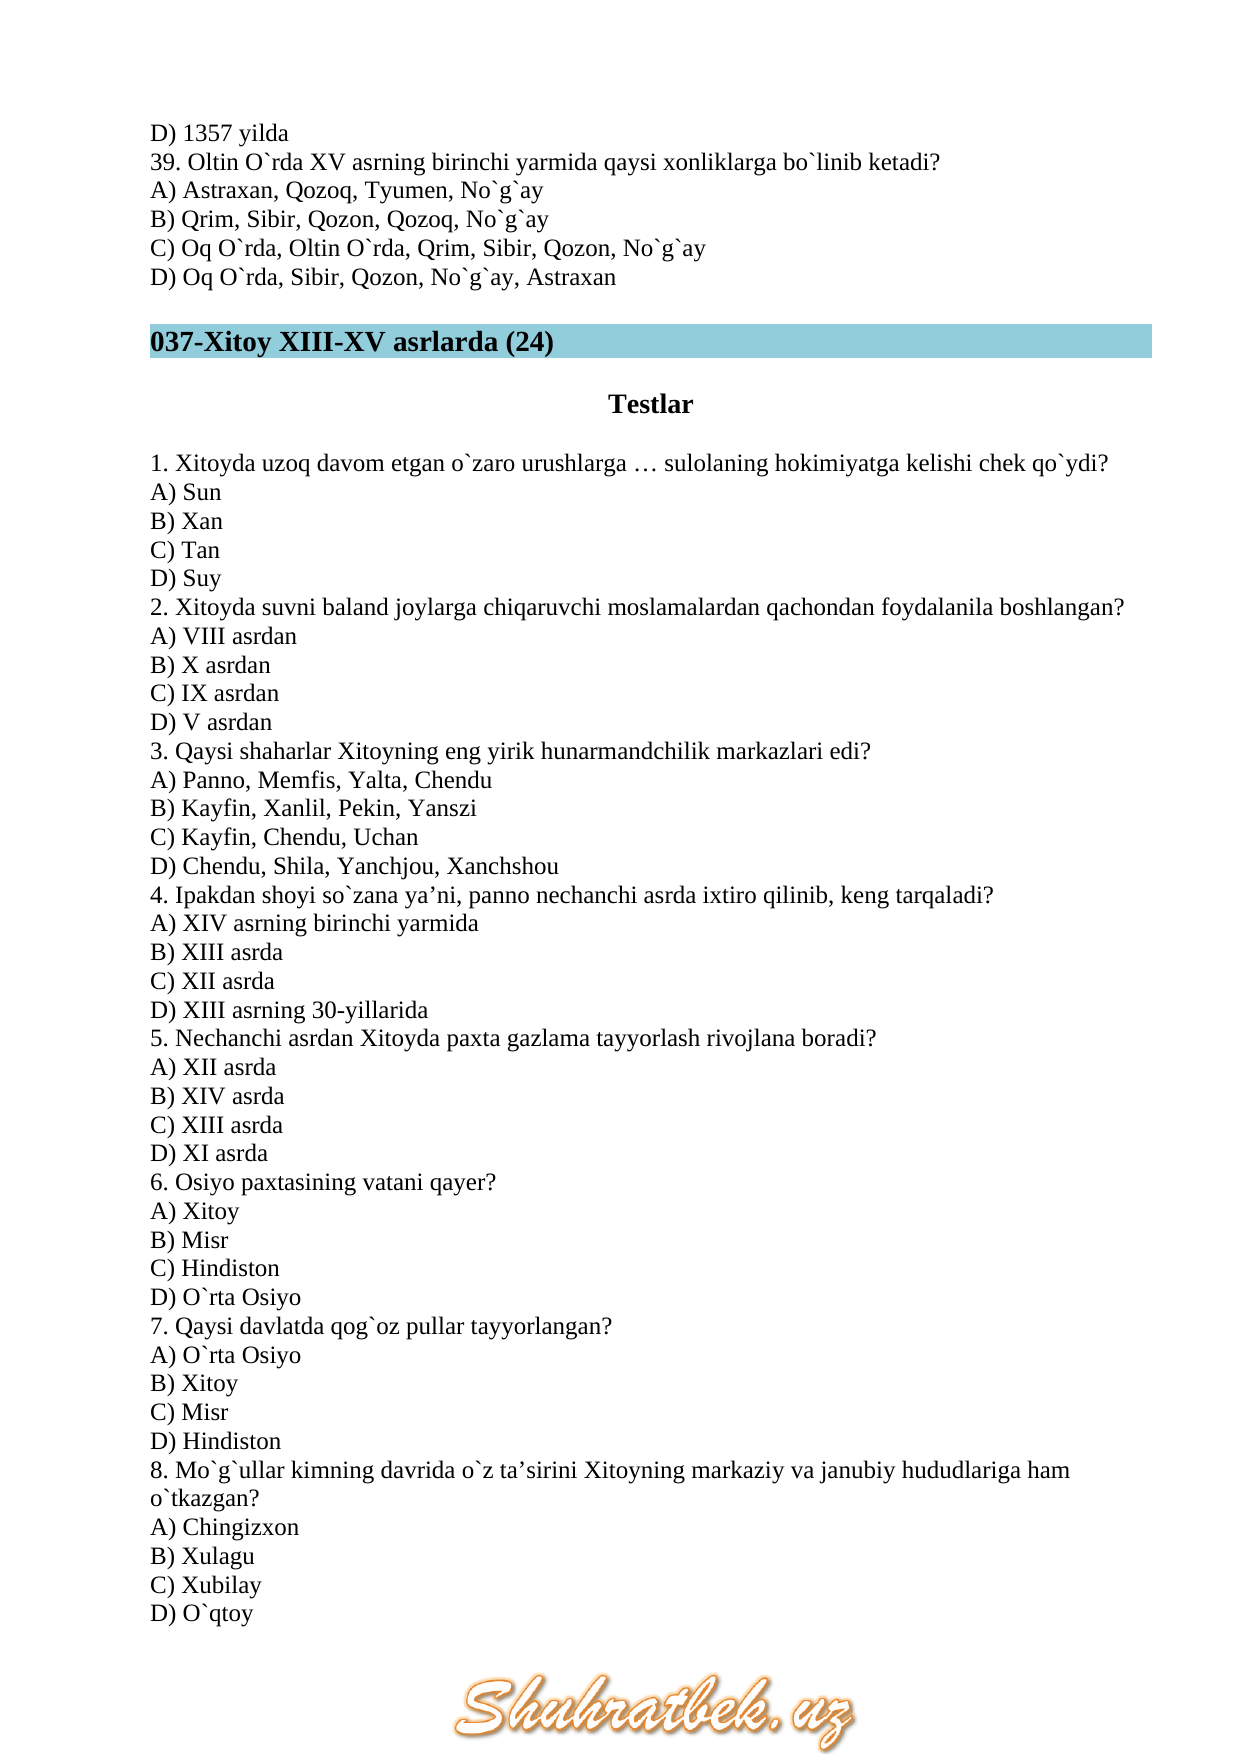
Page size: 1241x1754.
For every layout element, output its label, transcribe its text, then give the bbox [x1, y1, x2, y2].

subtitle Testlar [150, 387, 1152, 419]
text 037-Xitoy XIII-XV asrlarda (24) [150, 324, 1152, 358]
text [150, 118, 1152, 291]
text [150, 448, 1152, 1627]
picture [440, 1659, 869, 1754]
